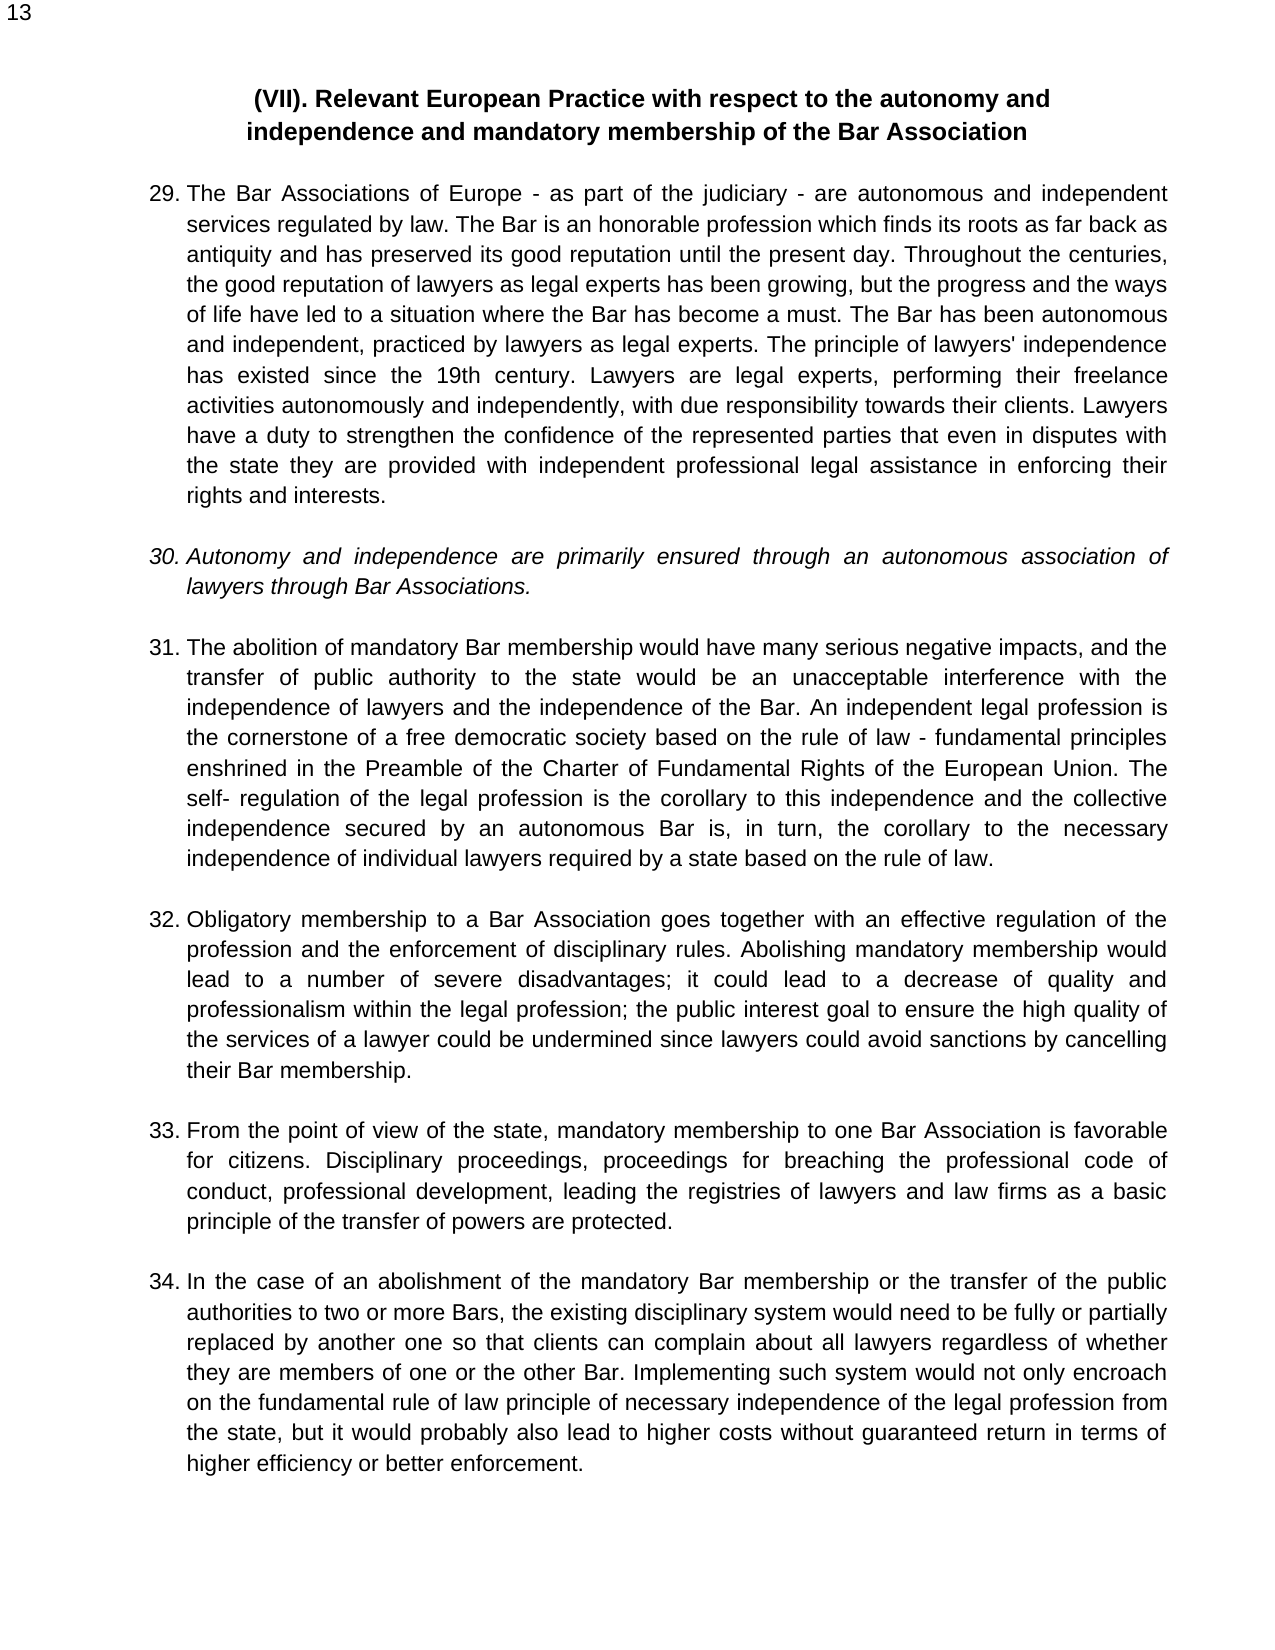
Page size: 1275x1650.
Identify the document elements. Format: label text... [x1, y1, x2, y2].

list Autonomy and independence are primarily ensured through an autonomous association of lawyers through Bar Associations. [149, 543, 1168, 600]
list The abolition of mandatory Bar membership would have many serious negative impacts, and the transfer of public authority to the state would be an unacceptable interference with the independence of lawyers and the independence of the Bar. An independent legal profession is the cornerstone of a free democratic society based on the rule of law - fundamental principles enshrined in the Preamble of the Charter of Fundamental Rights of the European Union. The self- regulation of the legal profession is the corollary to this independence and the collective independence secured by an autonomous Bar is, in turn, the corollary to the necessary independence of individual lawyers required by a state based on the rule of law. [149, 634, 1169, 871]
list In the case of an abolishment of the mandatory Bar membership or the transfer of the public authorities to two or more Bars, the existing disciplinary system would need to be fully or partially replaced by another one so that clients can complain about all lawyers regardless of whether they are members of one or the other Bar. Implementing such system would not only encroach on the fundamental rule of law principle of necessary independence of the legal profession from the state, but it would probably also lead to higher costs without guaranteed return in terms of higher efficiency or better enforcement. [149, 1268, 1168, 1476]
list Obligatory membership to a Bar Association goes together with an effective regulation of the profession and the enforcement of disciplinary rules. Abolishing mandatory membership would lead to a number of severe disadvantages; it could lead to a decrease of quality and professionalism within the legal profession; the public interest goal to ensure the high quality of the services of a lawyer could be undermined since lawyers could avoid sanctions by cancelling their Bar membership. [149, 906, 1168, 1083]
list The Bar Associations of Europe - as part of the judiciary - are autonomous and independent services regulated by law. The Bar is an honorable profession which finds its roots as far back as antiquity and has preserved its good reputation until the present day. Throughout the centuries, the good reputation of lawyers as legal experts has been growing, but the progress and the ways of life have led to a situation where the Bar has become a must. The Bar has been autonomous and independent, practiced by lawyers as legal experts. The principle of lawyers' independence has existed since the 19th century. Lawyers are legal experts, performing their freelance activities autonomously and independently, with due responsibility towards their clients. Lawyers have a duty to strengthen the confidence of the represented parties that even in disputes with the state they are provided with independent professional legal assistance in enforcing their rights and interests. [149, 180, 1168, 509]
subtitle (VII). Relevant European Practice with respect to the autonomy and independence and mandatory membership of the Bar Association [246, 84, 1053, 146]
list From the point of view of the state, mandatory membership to one Bar Association is favorable for citizens. Disciplinary proceedings, proceedings for breaching the professional code of conduct, professional development, leading the registries of lawyers and law firms as a basic principle of the transfer of powers are protected. [149, 1117, 1168, 1234]
